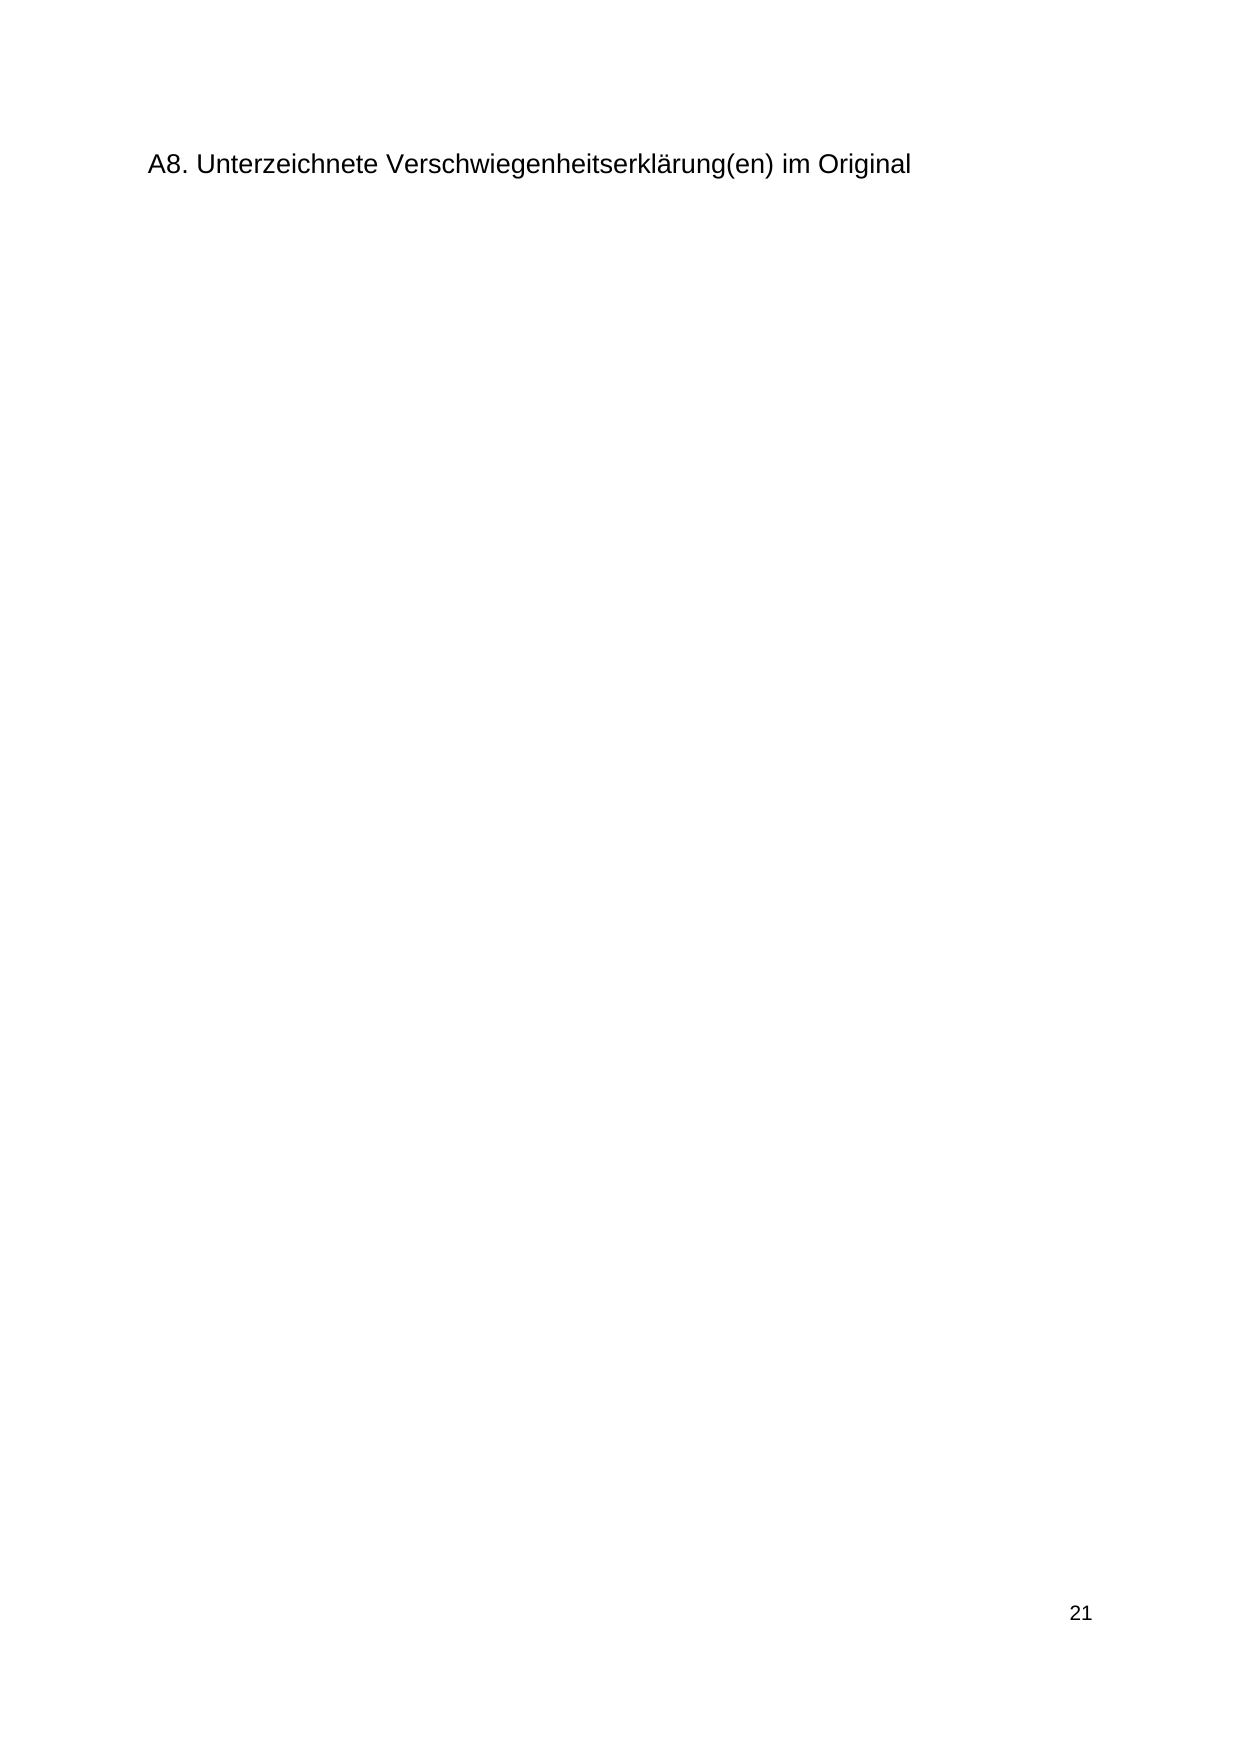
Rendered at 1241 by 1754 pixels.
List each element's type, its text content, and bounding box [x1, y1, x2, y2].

subtitle A8. Unterzeichnete Verschwiegenheitserklärung(en) im Original [148, 148, 1092, 179]
